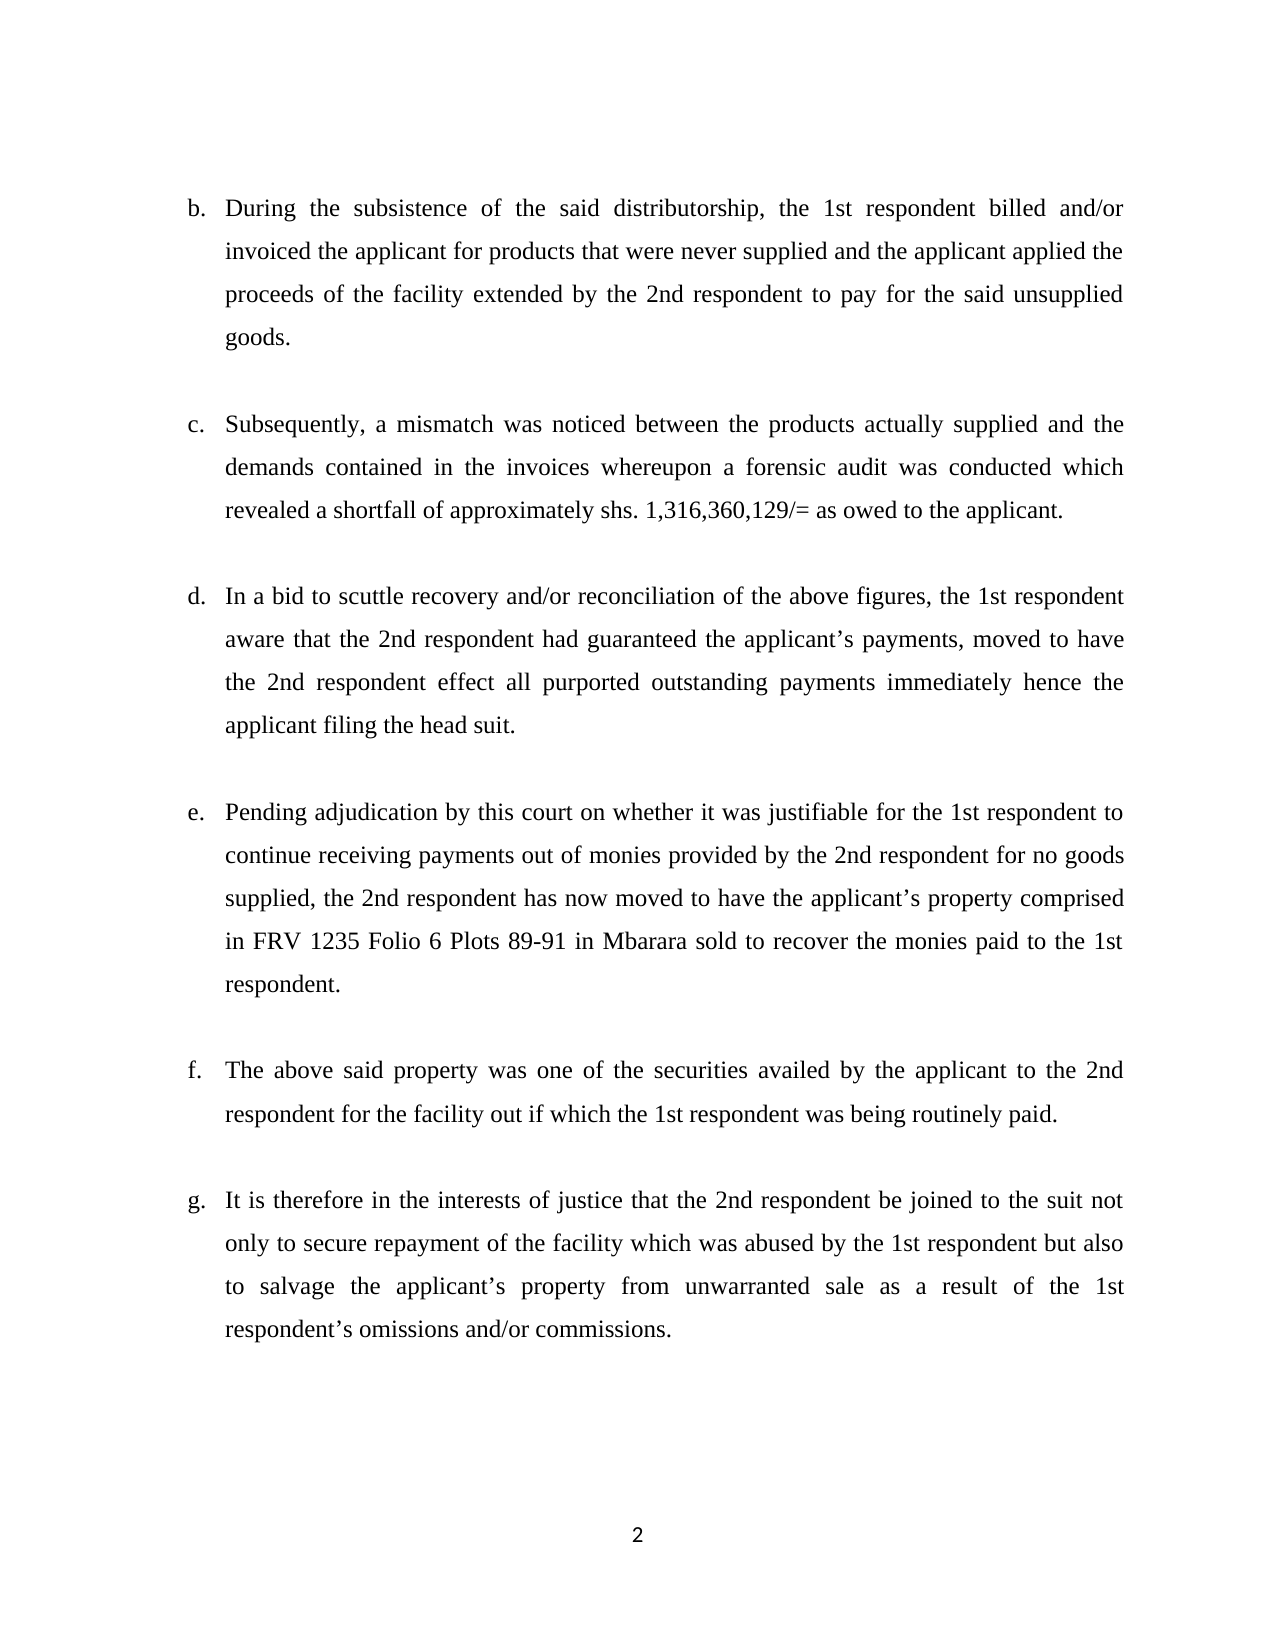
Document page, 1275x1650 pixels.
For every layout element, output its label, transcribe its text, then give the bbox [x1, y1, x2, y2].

list Pending adjudication by this court on whether it was justifiable for the 1st respondent to continue receiving payments out of monies provided by the 2nd respondent for no goods supplied, the 2nd respondent has now moved to have the applicant’s property comprised in FRV 1235 Folio 6 Plots 89-91 in Mbarara sold to recover the monies paid to the 1st respondent. [187, 797, 1125, 998]
list Subsequently, a mismatch was noticed between the products actually supplied and the demands contained in the invoices whereupon a forensic audit was conducted which revealed a shortfall of approximately shs. 1,316,360,129/= as owed to the applicant. [187, 409, 1125, 524]
list In a bid to scuttle recovery and/or reconciliation of the above figures, the 1st respondent aware that the 2nd respondent had guaranteed the applicant’s payments, moved to have the 2nd respondent effect all purported outstanding payments immediately hence the applicant filing the head suit. [187, 581, 1125, 739]
list The above said property was one of the securities availed by the applicant to the 2nd respondent for the facility out if which the 1st respondent was being routinely paid. [187, 1056, 1125, 1127]
list During the subsistence of the said distributorship, the 1st respondent billed and/or invoiced the applicant for products that were never supplied and the applicant applied the proceeds of the facility extended by the 2nd respondent to pay for the said unsupplied goods. [187, 193, 1125, 351]
list It is therefore in the interests of justice that the 2nd respondent be joined to the suit not only to secure repayment of the facility which was abused by the 1st respondent but also to salvage the applicant’s property from unwarranted sale as a result of the 1st respondent’s omissions and/or commissions. [187, 1185, 1125, 1343]
